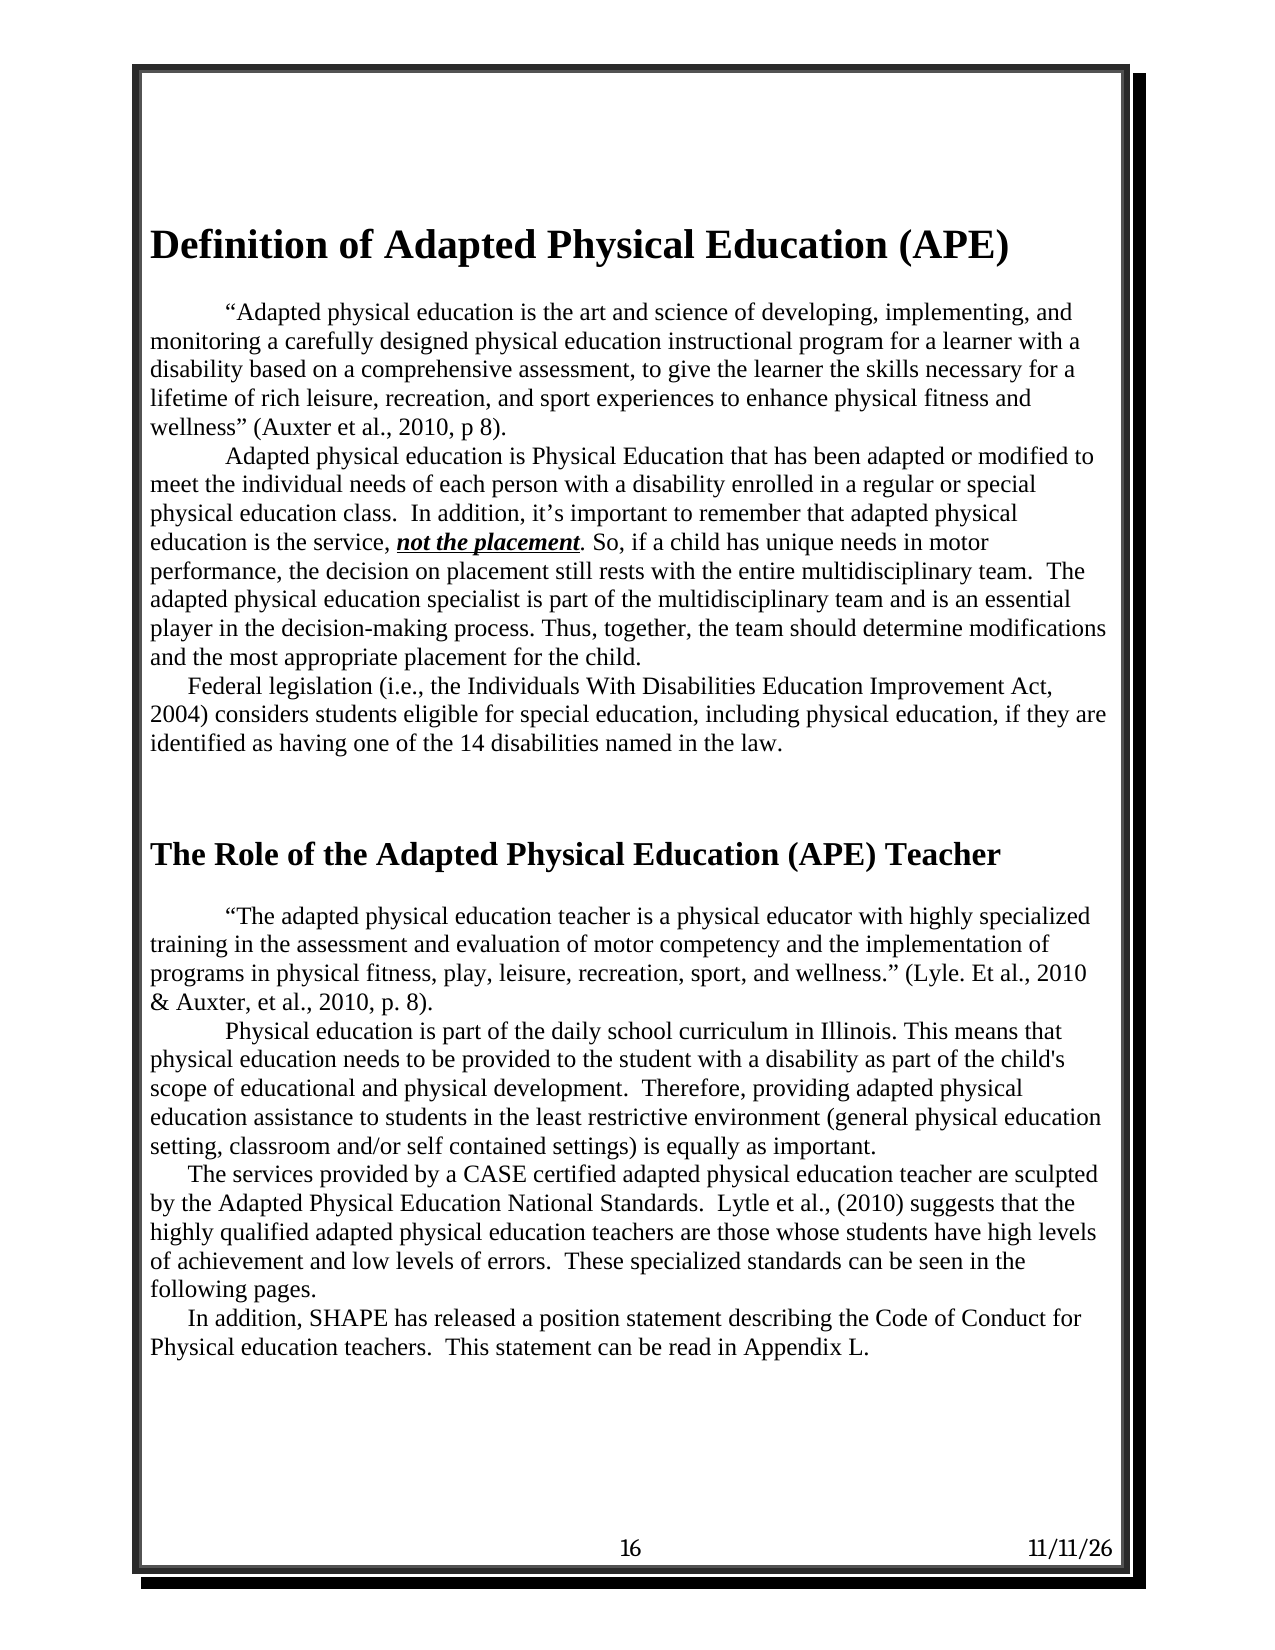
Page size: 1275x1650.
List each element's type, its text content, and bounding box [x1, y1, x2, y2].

text “Adapted physical education is the art and science of developing, implementing, and monitoring a carefully designed physical education instructional program for a learner with a disability based on a comprehensive assessment, to give the learner the skills necessary for a lifetime of rich leisure, recreation, and sport experiences to enhance physical fitness and wellness” (Auxter et al., 2010, p 8). [150, 297, 1112, 441]
text The services provided by a CASE certified adapted physical education teacher are sculpted by the Adapted Physical Education National Standards. Lytle et al., (2010) suggests that the highly qualified adapted physical education teachers are those whose students have high levels of achievement and low levels of errors. These specialized standards can be seen in the following pages. [150, 1159, 1112, 1303]
text Definition of Adapted Physical Education (APE) [150, 220, 1112, 268]
text Physical education is part of the daily school curriculum in Illinois. This means that physical education needs to be provided to the student with a disability as part of the child's scope of educational and physical development. Therefore, providing adapted physical education assistance to students in the least restrictive environment (general physical education setting, classroom and/or self contained settings) is equally as important. [150, 1016, 1112, 1159]
text The Role of the Adapted Physical Education (APE) Teacher [150, 834, 1112, 872]
text Adapted physical education is Physical Education that has been adapted or modified to meet the individual needs of each person with a disability enrolled in a regular or special physical education class. In addition, it’s important to remember that adapted physical education is the service, not the placement. So, if a child has unique needs in motor performance, the decision on placement still rests with the entire multidisciplinary team. The adapted physical education specialist is part of the multidisciplinary team and is an essential player in the decision-making process. Thus, together, the team should determine modifications and the most appropriate placement for the child. [150, 441, 1112, 671]
text In addition, SHAPE has released a position statement describing the Code of Conduct for Physical education teachers. This statement can be read in Appendix L. [150, 1303, 1112, 1361]
text Federal legislation (i.e., the Individuals With Disabilities Education Improvement Act, 2004) considers students eligible for special education, including physical education, if they are identified as having one of the 14 disabilities named in the law. [150, 671, 1112, 757]
text “The adapted physical education teacher is a physical educator with highly specialized training in the assessment and evaluation of motor competency and the implementation of programs in physical fitness, play, leisure, recreation, sport, and wellness.” (Lyle. Et al., 2010 & Auxter, et al., 2010, p. 8). [150, 901, 1112, 1016]
